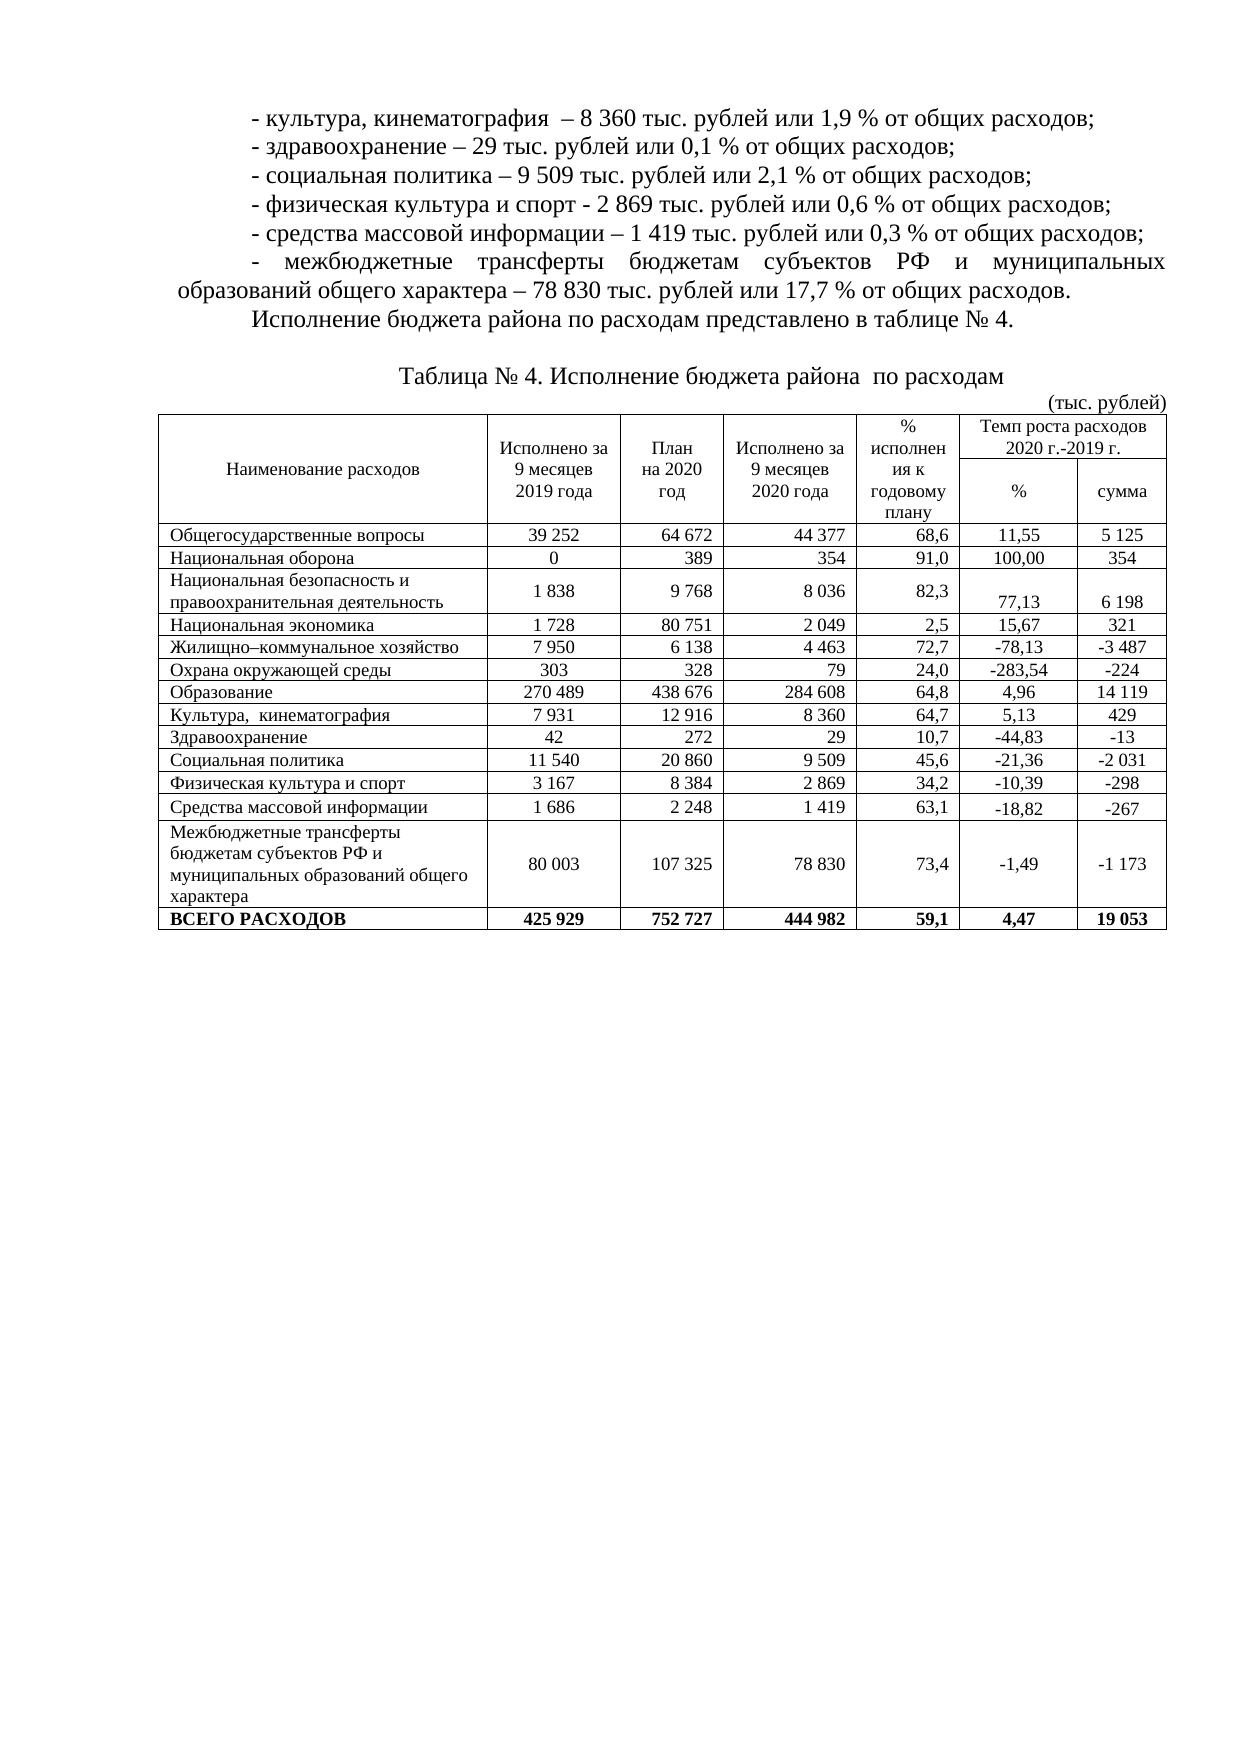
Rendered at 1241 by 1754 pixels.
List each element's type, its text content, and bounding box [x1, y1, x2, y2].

table_cell 438 676 [621, 681, 723, 703]
table_cell ВСЕГО РАСХОДОВ [159, 908, 487, 929]
table_cell 64,7 [857, 704, 959, 725]
table_cell 3 167 [488, 772, 620, 793]
table_cell -298 [1078, 772, 1166, 793]
table_cell 45,6 [857, 749, 959, 771]
table_cell 7 931 [488, 704, 620, 725]
table_cell 107 325 [621, 821, 723, 907]
table_cell 64 672 [621, 524, 723, 546]
table_header Исполнено за 9 месяцев 2019 года [488, 415, 620, 523]
table_cell -267 [1078, 794, 1166, 819]
text - культура, кинематография – 8 360 тыс. рублей или 1,9 % от общих расходов; [177, 103, 1167, 131]
table_cell 7 950 [488, 636, 620, 658]
table_cell Межбюджетные трансферты бюджетам субъектов РФ и муниципальных образований общего характера [159, 821, 487, 907]
table_cell 68,6 [857, 524, 959, 546]
table_cell -21,36 [960, 749, 1077, 771]
table_header Наименование расходов [159, 415, 487, 523]
table_cell 78 830 [724, 821, 856, 907]
table_cell Охрана окружающей среды [159, 659, 487, 680]
table_cell 2 869 [724, 772, 856, 793]
table_cell Жилищно–коммунальное хозяйство [159, 636, 487, 658]
table_cell -44,83 [960, 726, 1077, 748]
table_cell 272 [621, 726, 723, 748]
table_cell 270 489 [488, 681, 620, 703]
table_cell -78,13 [960, 636, 1077, 658]
table_cell 8 036 [724, 569, 856, 612]
table_cell 4,96 [960, 681, 1077, 703]
table_cell 1 838 [488, 569, 620, 612]
table_cell 1 686 [488, 794, 620, 819]
table_cell 44 377 [724, 524, 856, 546]
table_cell Социальная политика [159, 749, 487, 771]
table_cell 444 982 [724, 908, 856, 929]
table_cell 82,3 [857, 569, 959, 612]
table_cell 4 463 [724, 636, 856, 658]
text Таблица № 4. Исполнение бюджета района по расходам [177, 361, 1167, 390]
text - здравоохранение – 29 тыс. рублей или 0,1 % от общих расходов; [177, 131, 1167, 160]
table_cell 42 [488, 726, 620, 748]
table_cell 79 [724, 659, 856, 680]
table_cell 389 [621, 547, 723, 568]
table_cell 328 [621, 659, 723, 680]
table_cell 9 509 [724, 749, 856, 771]
table_cell 5 125 [1078, 524, 1166, 546]
table_cell Образование [159, 681, 487, 703]
table_cell Здравоохранение [159, 726, 487, 748]
table_cell 303 [488, 659, 620, 680]
table_cell 72,7 [857, 636, 959, 658]
table_cell 2,5 [857, 614, 959, 635]
table_cell 12 916 [621, 704, 723, 725]
table_cell -13 [1078, 726, 1166, 748]
text - физическая культура и спорт - 2 869 тыс. рублей или 0,6 % от общих расходов; [177, 189, 1167, 218]
table_cell -2 031 [1078, 749, 1166, 771]
table_cell 34,2 [857, 772, 959, 793]
table_cell 2 049 [724, 614, 856, 635]
table_header План на 2020 год [621, 415, 723, 523]
table_cell 63,1 [857, 794, 959, 819]
table_cell Национальная безопасность и правоохранительная деятельность [159, 569, 487, 612]
table_cell 73,4 [857, 821, 959, 907]
table_cell -10,39 [960, 772, 1077, 793]
table_cell 91,0 [857, 547, 959, 568]
table_cell 39 252 [488, 524, 620, 546]
table_cell 0 [488, 547, 620, 568]
table_cell % [960, 459, 1077, 523]
table_cell 429 [1078, 704, 1166, 725]
table_cell -283,54 [960, 659, 1077, 680]
table_cell 354 [724, 547, 856, 568]
table_cell 1 728 [488, 614, 620, 635]
table_cell Средства массовой информации [159, 794, 487, 819]
table_header Темп роста расходов 2020 г.-2019 г. [960, 415, 1166, 458]
table_cell 59,1 [857, 908, 959, 929]
text (тыс. рублей) [177, 390, 1167, 414]
table_cell 284 608 [724, 681, 856, 703]
table_header % исполнения к годовому плану [857, 415, 959, 523]
table_cell Культура, кинематография [159, 704, 487, 725]
table_cell 6 198 [1078, 569, 1166, 612]
table_cell 10,7 [857, 726, 959, 748]
table_cell 80 003 [488, 821, 620, 907]
table_cell 354 [1078, 547, 1166, 568]
table_cell 6 138 [621, 636, 723, 658]
table_cell 321 [1078, 614, 1166, 635]
table_cell 77,13 [960, 569, 1077, 612]
table_cell 11,55 [960, 524, 1077, 546]
table_cell 1 419 [724, 794, 856, 819]
table_cell 19 053 [1078, 908, 1166, 929]
table_cell 20 860 [621, 749, 723, 771]
table_cell 8 360 [724, 704, 856, 725]
table_cell Общегосударственные вопросы [159, 524, 487, 546]
table_cell 15,67 [960, 614, 1077, 635]
table_cell 9 768 [621, 569, 723, 612]
table_cell 5,13 [960, 704, 1077, 725]
table_cell 100,00 [960, 547, 1077, 568]
table_header Исполнено за 9 месяцев 2020 года [724, 415, 856, 523]
table_cell 80 751 [621, 614, 723, 635]
text Исполнение бюджета района по расходам представлено в таблице № 4. [177, 304, 1167, 333]
table_cell -1,49 [960, 821, 1077, 907]
table_cell Физическая культура и спорт [159, 772, 487, 793]
table_cell 4,47 [960, 908, 1077, 929]
table_cell 24,0 [857, 659, 959, 680]
table_cell Национальная экономика [159, 614, 487, 635]
text - межбюджетные трансферты бюджетам субъектов РФ и муниципальных образований общего характера – 78 830 тыс. рублей или 17,7 % от общих расходов. [177, 246, 1167, 304]
table_cell сумма [1078, 459, 1166, 523]
table_cell Национальная оборона [159, 547, 487, 568]
table_cell -224 [1078, 659, 1166, 680]
table_cell 2 248 [621, 794, 723, 819]
table_cell 425 929 [488, 908, 620, 929]
table_cell 752 727 [621, 908, 723, 929]
table_cell 29 [724, 726, 856, 748]
table_cell 14 119 [1078, 681, 1166, 703]
table_cell -18,82 [960, 794, 1077, 819]
table_cell 64,8 [857, 681, 959, 703]
table_cell -1 173 [1078, 821, 1166, 907]
text - социальная политика – 9 509 тыс. рублей или 2,1 % от общих расходов; [177, 160, 1167, 189]
table_cell -3 487 [1078, 636, 1166, 658]
text - средства массовой информации – 1 419 тыс. рублей или 0,3 % от общих расходов; [177, 218, 1167, 246]
table_cell 11 540 [488, 749, 620, 771]
table_cell 8 384 [621, 772, 723, 793]
